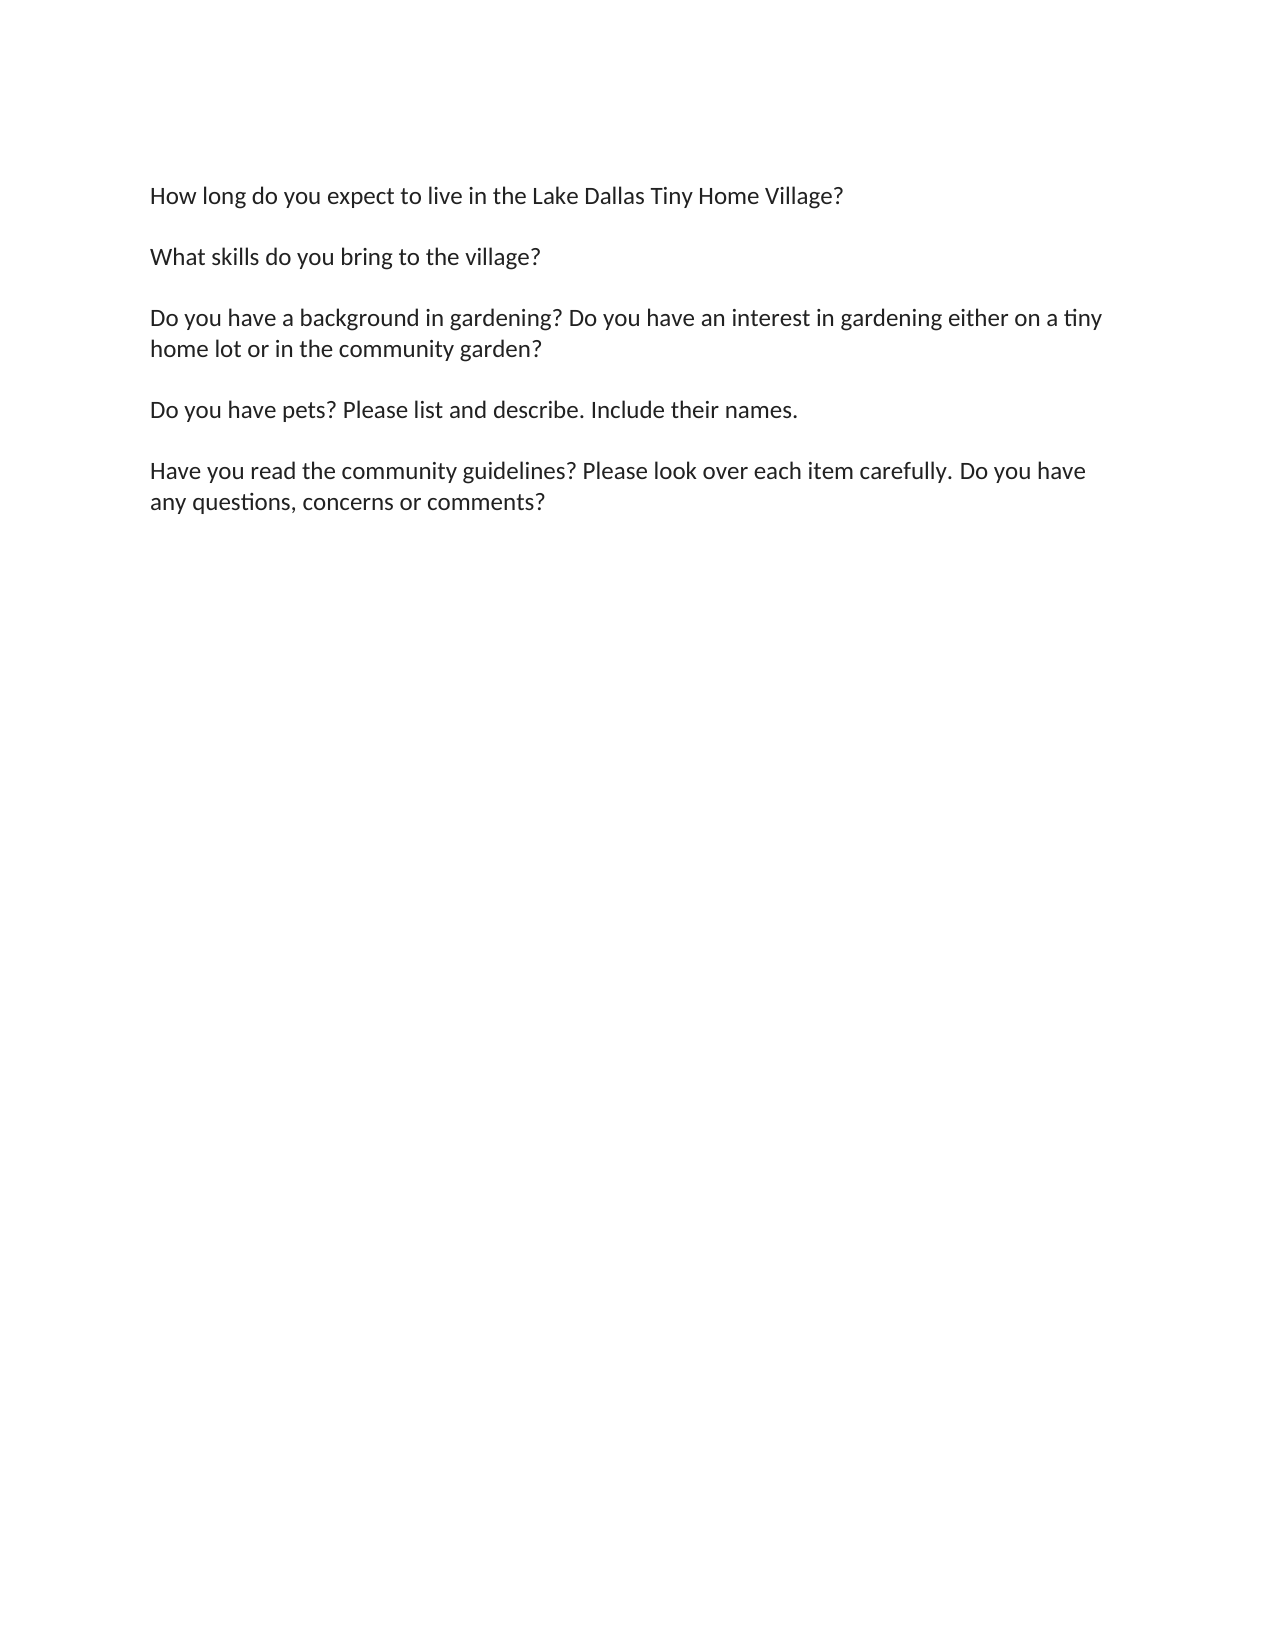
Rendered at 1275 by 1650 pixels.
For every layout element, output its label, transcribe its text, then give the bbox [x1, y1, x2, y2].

text Have you read the community guidelines? Please look over each item carefully. Do you have any questions, concerns or comments? [150, 455, 1125, 516]
text Do you have a background in gardening? Do you have an interest in gardening either on a tiny home lot or in the community garden? [150, 303, 1125, 364]
text Do you have pets? Please list and describe. Include their names. [150, 394, 1125, 425]
text How long do you expect to live in the Lake Dallas Tiny Home Village? [150, 181, 1125, 211]
text What skills do you bring to the village? [150, 242, 1125, 272]
